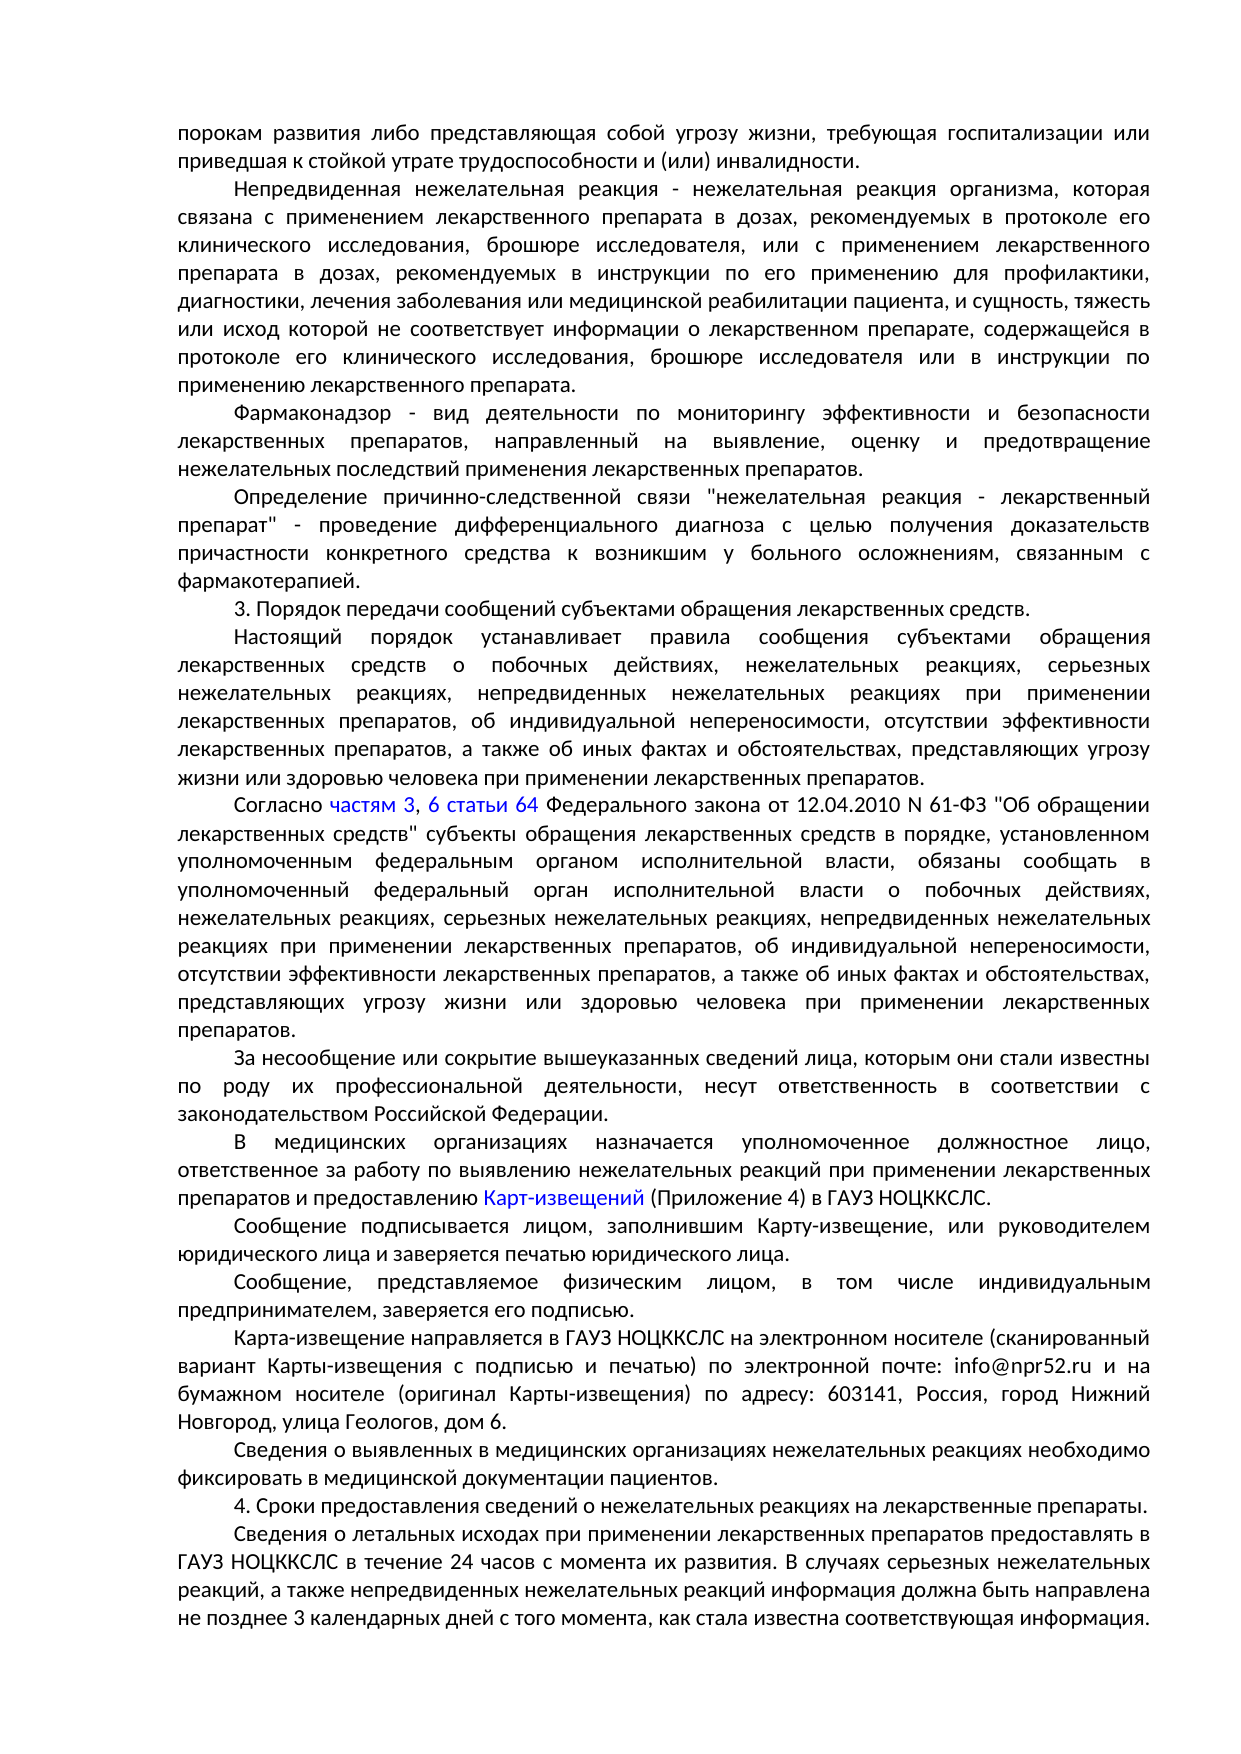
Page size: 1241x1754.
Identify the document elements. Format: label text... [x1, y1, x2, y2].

text Фармаконадзор - вид деятельности по мониторингу эффективности и безопасности лекарственных препаратов, направленный на выявление, оценку и предотвращение нежелательных последствий применения лекарственных препаратов. [177, 398, 1152, 482]
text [177, 118, 1152, 174]
text Согласно частям 3, 6 статьи 64 Федерального закона от 12.04.2010 N 61-ФЗ "Об обращении лекарственных средств" субъекты обращения лекарственных средств в порядке, установленном уполномоченным федеральным органом исполнительной власти, обязаны сообщать в уполномоченный федеральный орган исполнительной власти о побочных действиях, нежелательных реакциях, серьезных нежелательных реакциях, непредвиденных нежелательных реакциях при применении лекарственных препаратов, об индивидуальной непереносимости, отсутствии эффективности лекарственных препаратов, а также об иных фактах и обстоятельствах, представляющих угрозу жизни или здоровью человека при применении лекарственных препаратов. [177, 791, 1152, 1043]
text За несообщение или сокрытие вышеуказанных сведений лица, которым они стали известны по роду их профессиональной деятельности, несут ответственность в соответствии с законодательством Российской Федерации. [177, 1043, 1152, 1127]
text Сообщение подписывается лицом, заполнившим Карту-извещение, или руководителем юридического лица и заверяется печатью юридического лица. [177, 1211, 1152, 1267]
text Сведения о выявленных в медицинских организациях нежелательных реакциях необходимо фиксировать в медицинской документации пациентов. [177, 1435, 1152, 1491]
text Сообщение, представляемое физическим лицом, в том числе индивидуальным предпринимателем, заверяется его подписью. [177, 1267, 1152, 1323]
text Определение причинно-следственной связи "нежелательная реакция - лекарственный препарат" - проведение дифференциального диагноза с целью получения доказательств причастности конкретного средства к возникшим у больного осложнениям, связанным с фармакотерапией. [177, 482, 1152, 594]
text 4. Сроки предоставления сведений о нежелательных реакциях на лекарственные препараты. [177, 1491, 1152, 1519]
text Непредвиденная нежелательная реакция - нежелательная реакция организма, которая связана с применением лекарственного препарата в дозах, рекомендуемых в протоколе его клинического исследования, брошюре исследователя, или с применением лекарственного препарата в дозах, рекомендуемых в инструкции по его применению для профилактики, диагностики, лечения заболевания или медицинской реабилитации пациента, и сущность, тяжесть или исход которой не соответствует информации о лекарственном препарате, содержащейся в протоколе его клинического исследования, брошюре исследователя или в инструкции по применению лекарственного препарата. [177, 174, 1152, 398]
text В медицинских организациях назначается уполномоченное должностное лицо, ответственное за работу по выявлению нежелательных реакций при применении лекарственных препаратов и предоставлению Карт-извещений (Приложение 4) в ГАУЗ НОЦККСЛС. [177, 1127, 1152, 1211]
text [177, 1519, 1152, 1631]
text Настоящий порядок устанавливает правила сообщения субъектами обращения лекарственных средств о побочных действиях, нежелательных реакциях, серьезных нежелательных реакциях, непредвиденных нежелательных реакциях при применении лекарственных препаратов, об индивидуальной непереносимости, отсутствии эффективности лекарственных препаратов, а также об иных фактах и обстоятельствах, представляющих угрозу жизни или здоровью человека при применении лекарственных препаратов. [177, 622, 1152, 791]
text 3. Порядок передачи сообщений субъектами обращения лекарственных средств. [177, 594, 1152, 622]
text Карта-извещение направляется в ГАУЗ НОЦККСЛС на электронном носителе (сканированный вариант Карты-извещения с подписью и печатью) по электронной почте: info@npr52.ru и на бумажном носителе (оригинал Карты-извещения) по адресу: 603141, Россия, город Нижний Новгород, улица Геологов, дом 6. [177, 1323, 1152, 1435]
